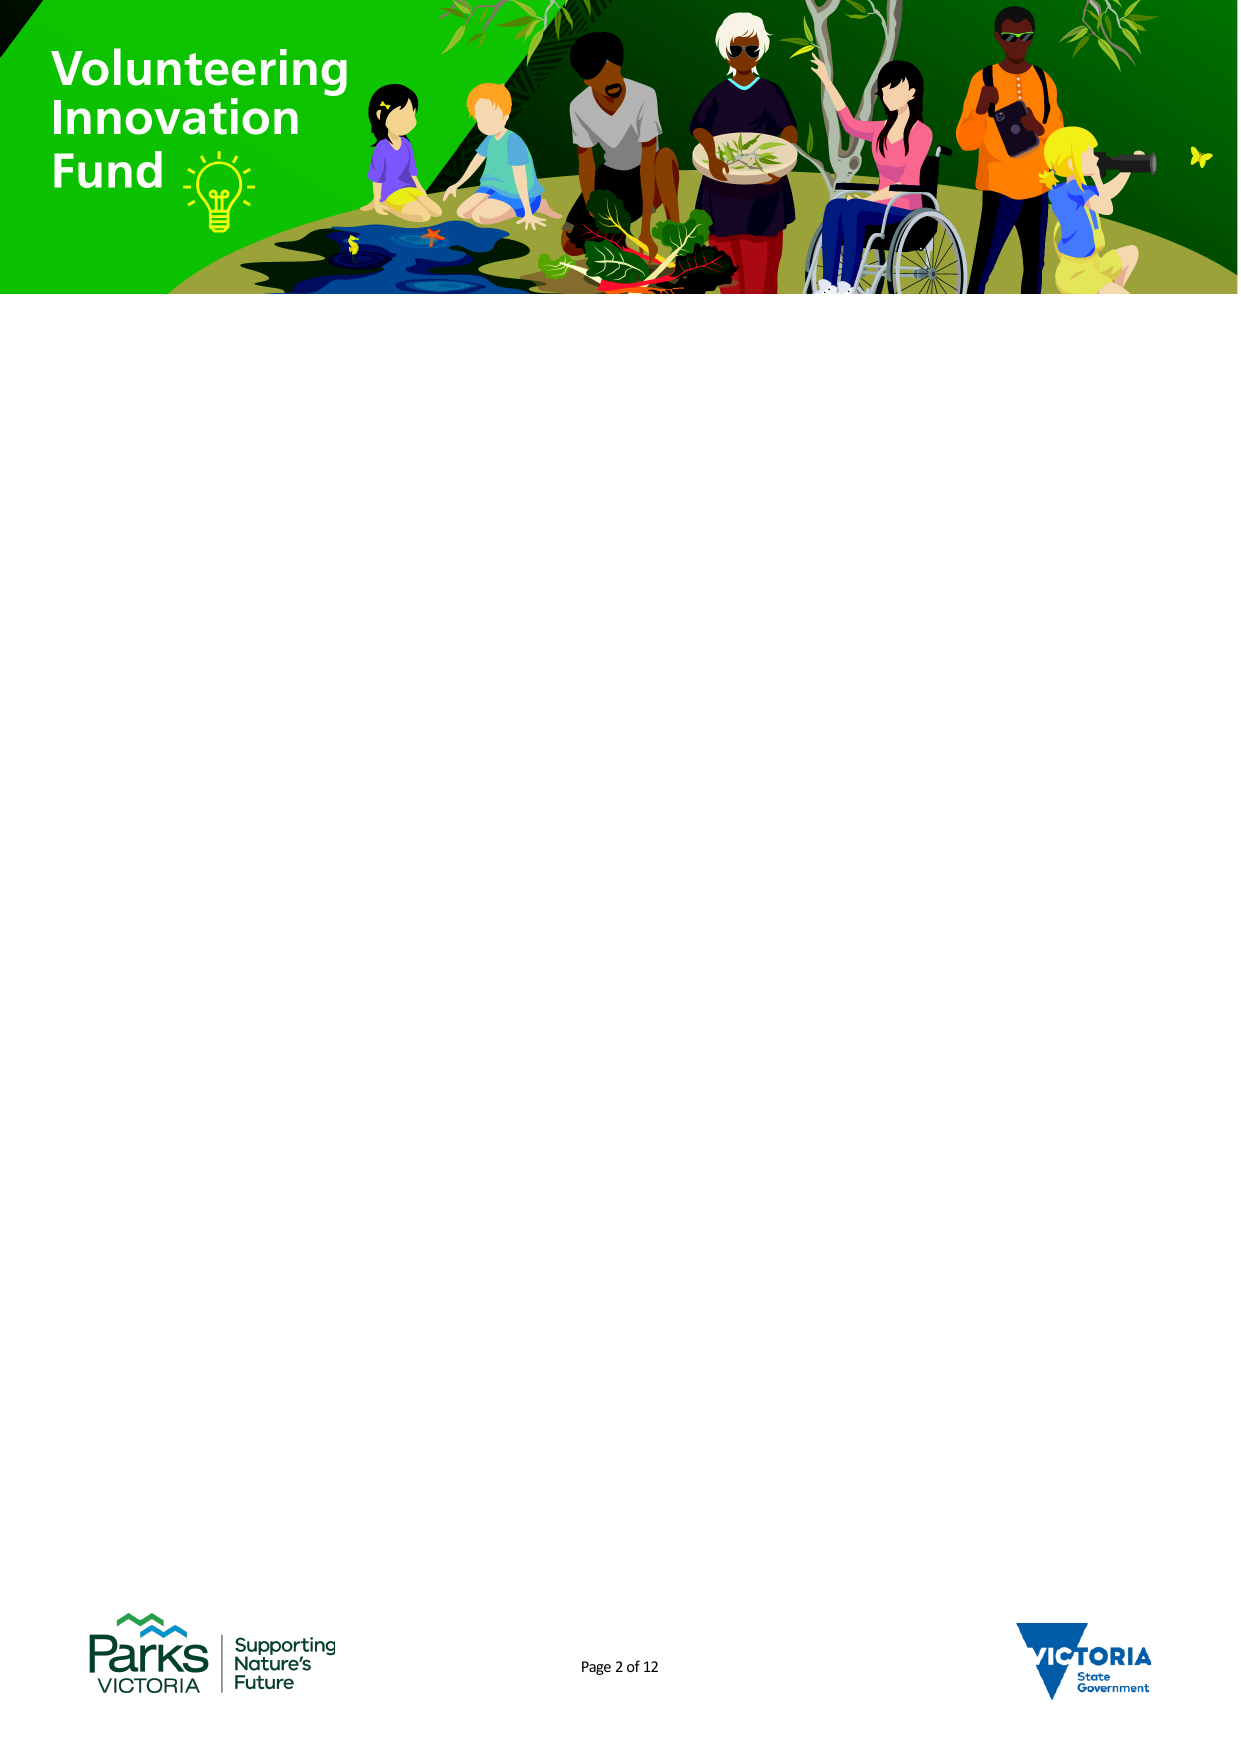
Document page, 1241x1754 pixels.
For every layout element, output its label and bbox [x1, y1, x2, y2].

picture [0, 0, 1236, 294]
picture [1016, 1623, 1152, 1700]
picture [89, 1613, 335, 1693]
